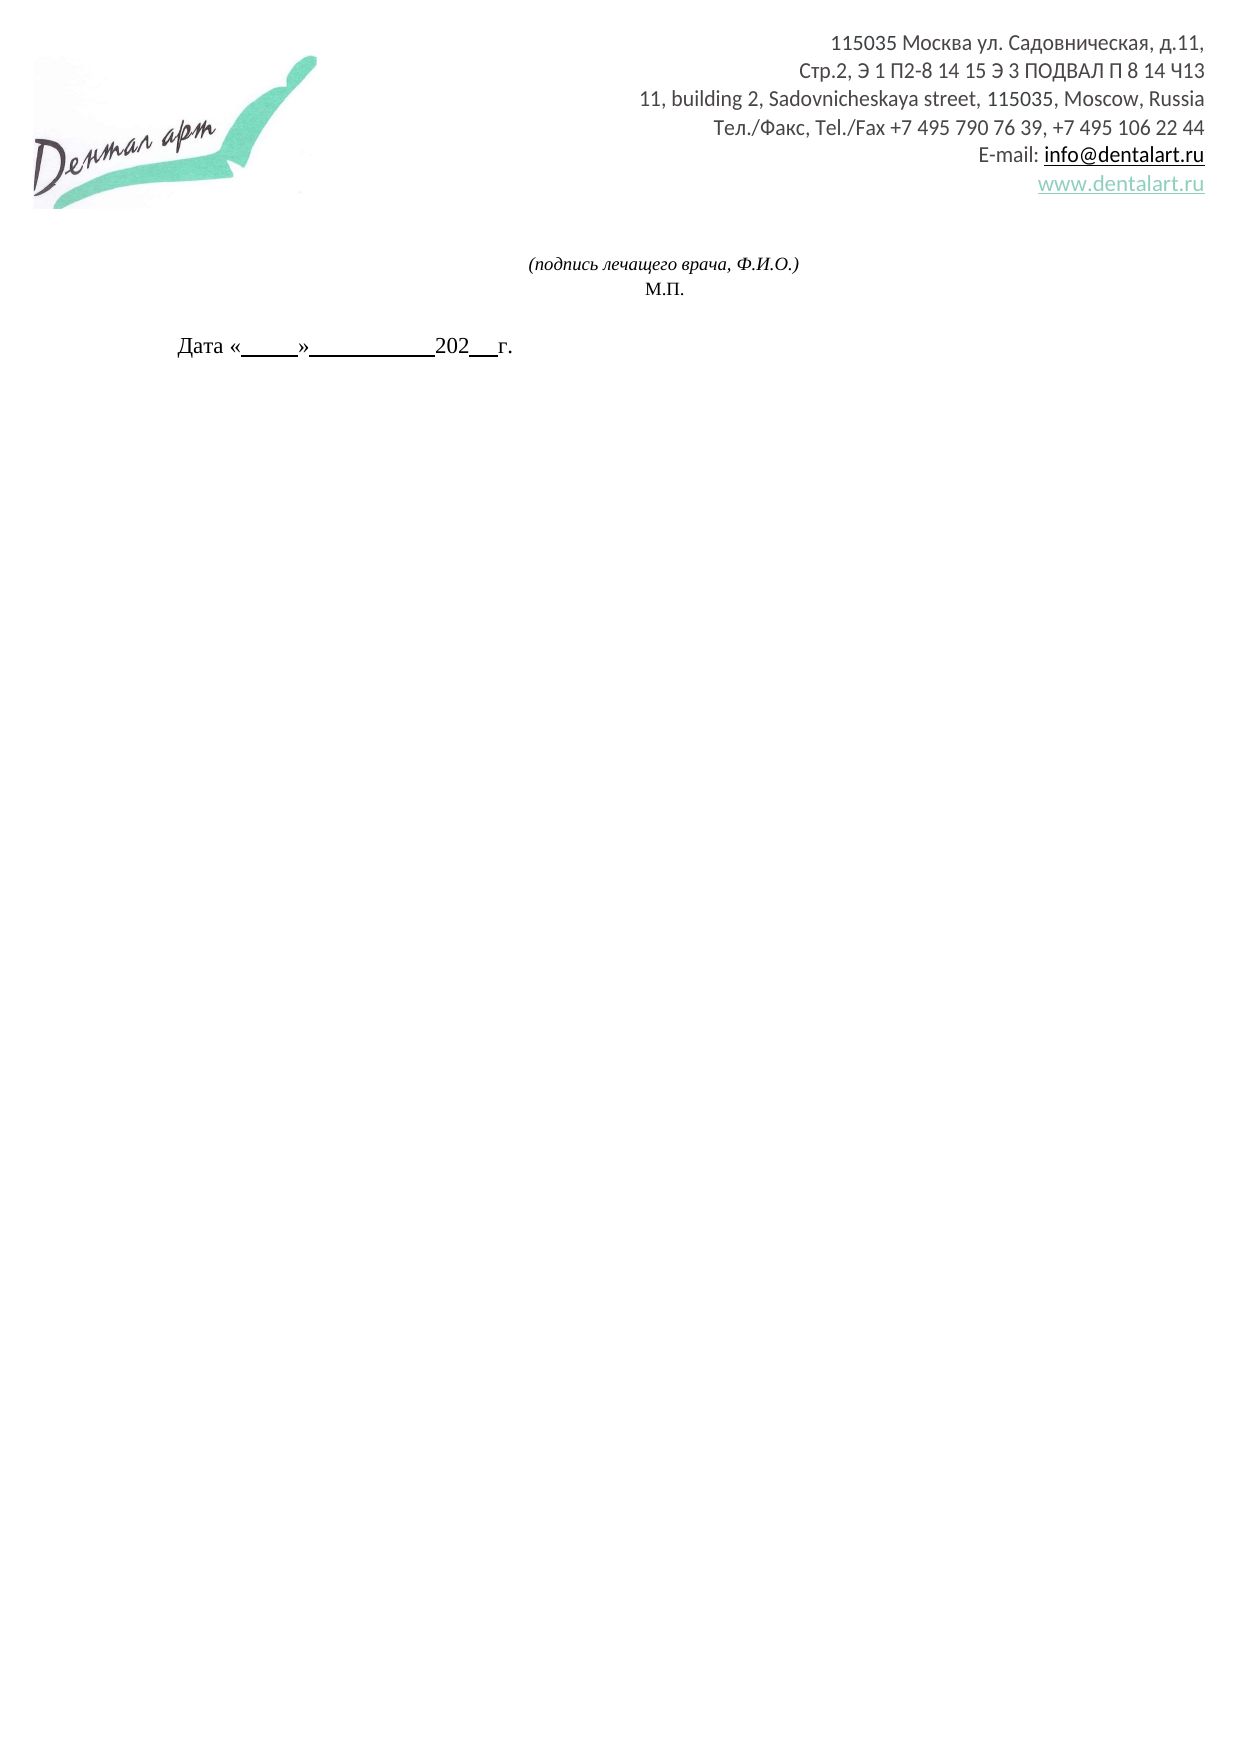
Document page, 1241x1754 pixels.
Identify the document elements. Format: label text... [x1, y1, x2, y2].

text М.П. [234, 278, 1095, 299]
text Дата « » 202 г. [177, 332, 1152, 359]
text (подпись лечащего врача, Ф.И.О.) [234, 253, 1095, 274]
picture [32, 55, 317, 208]
